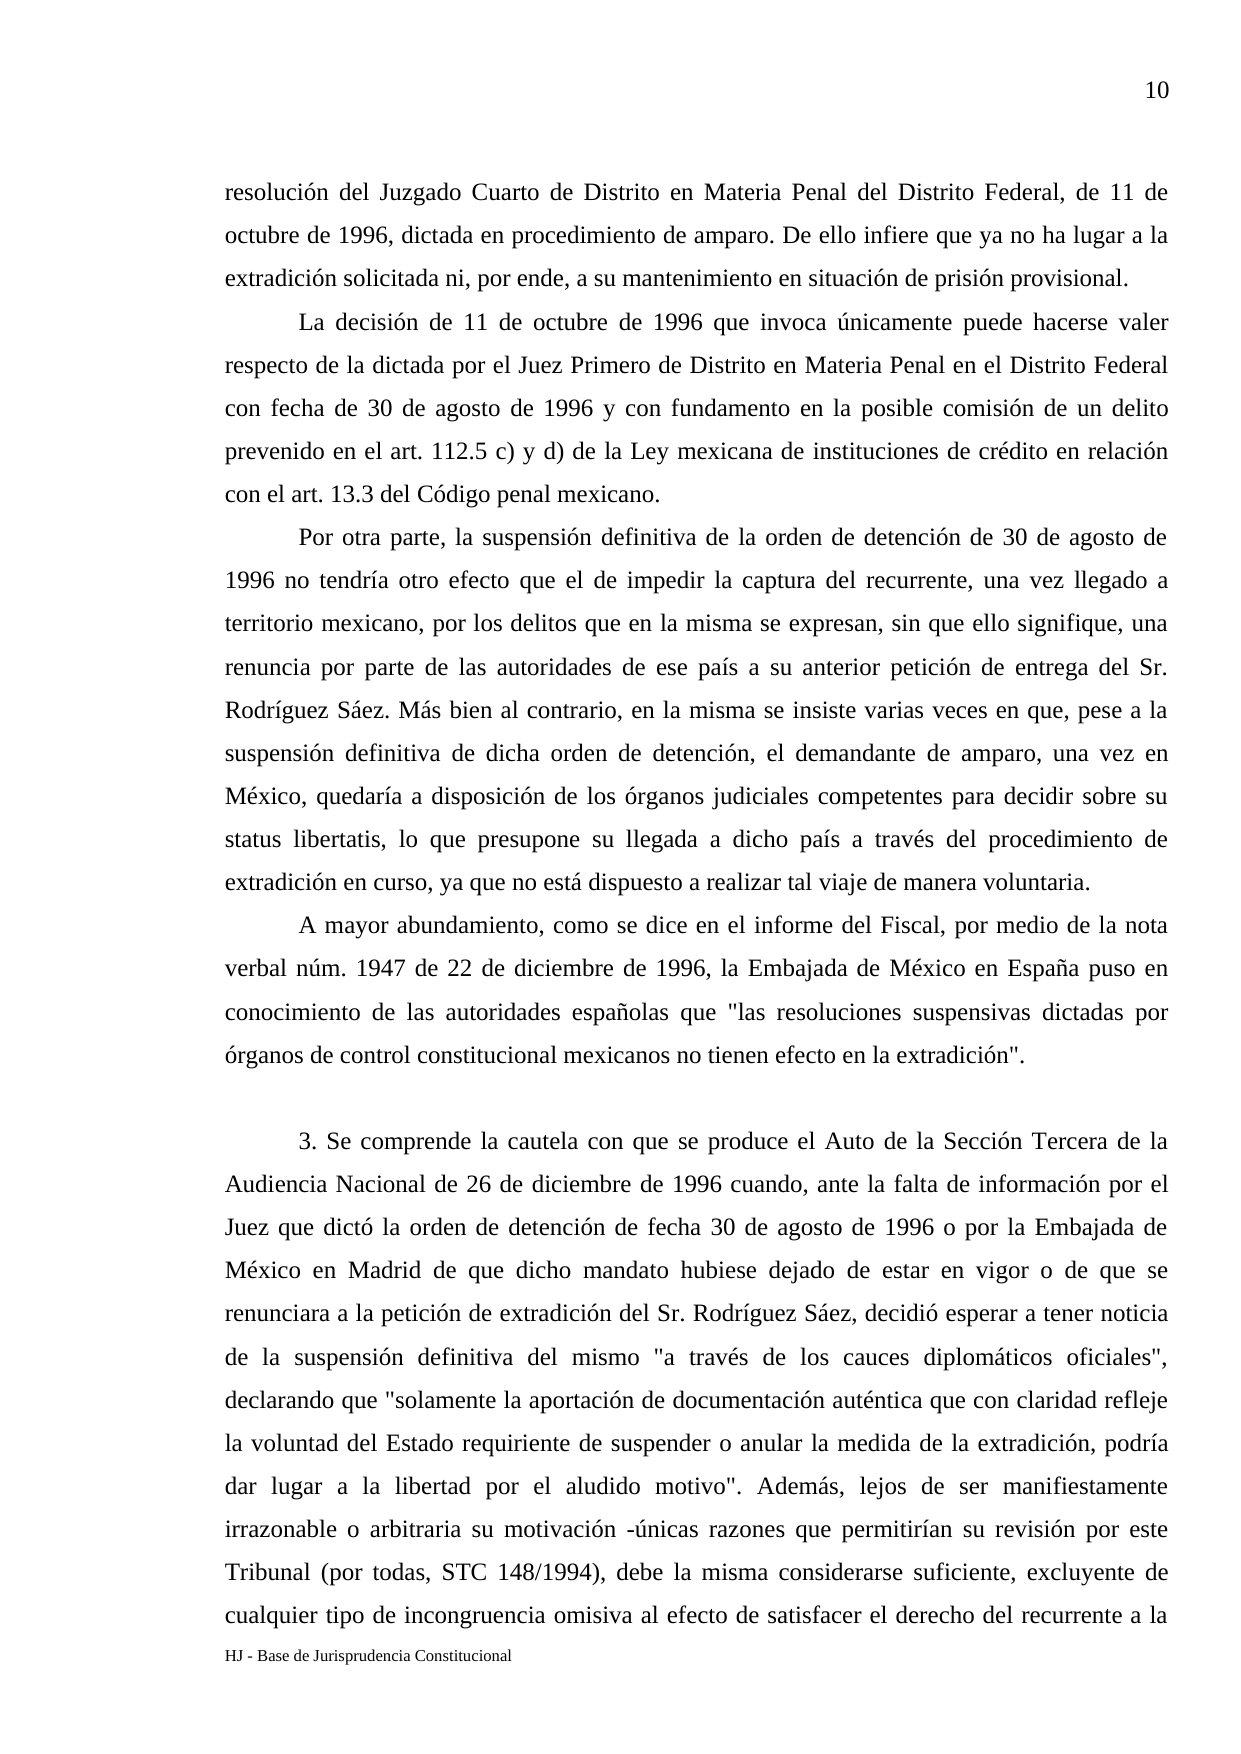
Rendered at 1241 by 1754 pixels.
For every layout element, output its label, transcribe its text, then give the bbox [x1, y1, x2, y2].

text A mayor abundamiento, como se dice en el informe del Fiscal, por medio de la nota verbal núm. 1947 de 22 de diciembre de 1996, la Embajada de México en España puso en conocimiento de las autoridades españolas que "las resoluciones suspensivas dictadas por órganos de control constitucional mexicanos no tienen efecto en la extradición". [224, 910, 1169, 1068]
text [224, 177, 1169, 292]
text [224, 1126, 1169, 1629]
text La decisión de 11 de octubre de 1996 que invoca únicamente puede hacerse valer respecto de la dictada por el Juez Primero de Distrito en Materia Penal en el Distrito Federal con fecha de 30 de agosto de 1996 y con fundamento en la posible comisión de un delito prevenido en el art. 112.5 c) y d) de la Ley mexicana de instituciones de crédito en relación con el art. 13.3 del Código penal mexicano. [224, 307, 1169, 508]
text Por otra parte, la suspensión definitiva de la orden de detención de 30 de agosto de 1996 no tendría otro efecto que el de impedir la captura del recurrente, una vez llegado a territorio mexicano, por los delitos que en la misma se expresan, sin que ello signifique, una renuncia por parte de las autoridades de ese país a su anterior petición de entrega del Sr. Rodríguez Sáez. Más bien al contrario, en la misma se insiste varias veces en que, pese a la suspensión definitiva de dicha orden de detención, el demandante de amparo, una vez en México, quedaría a disposición de los órganos judiciales competentes para decidir sobre su status libertatis, lo que presupone su llegada a dicho país a través del procedimiento de extradición en curso, ya que no está dispuesto a realizar tal viaje de manera voluntaria. [224, 522, 1169, 896]
